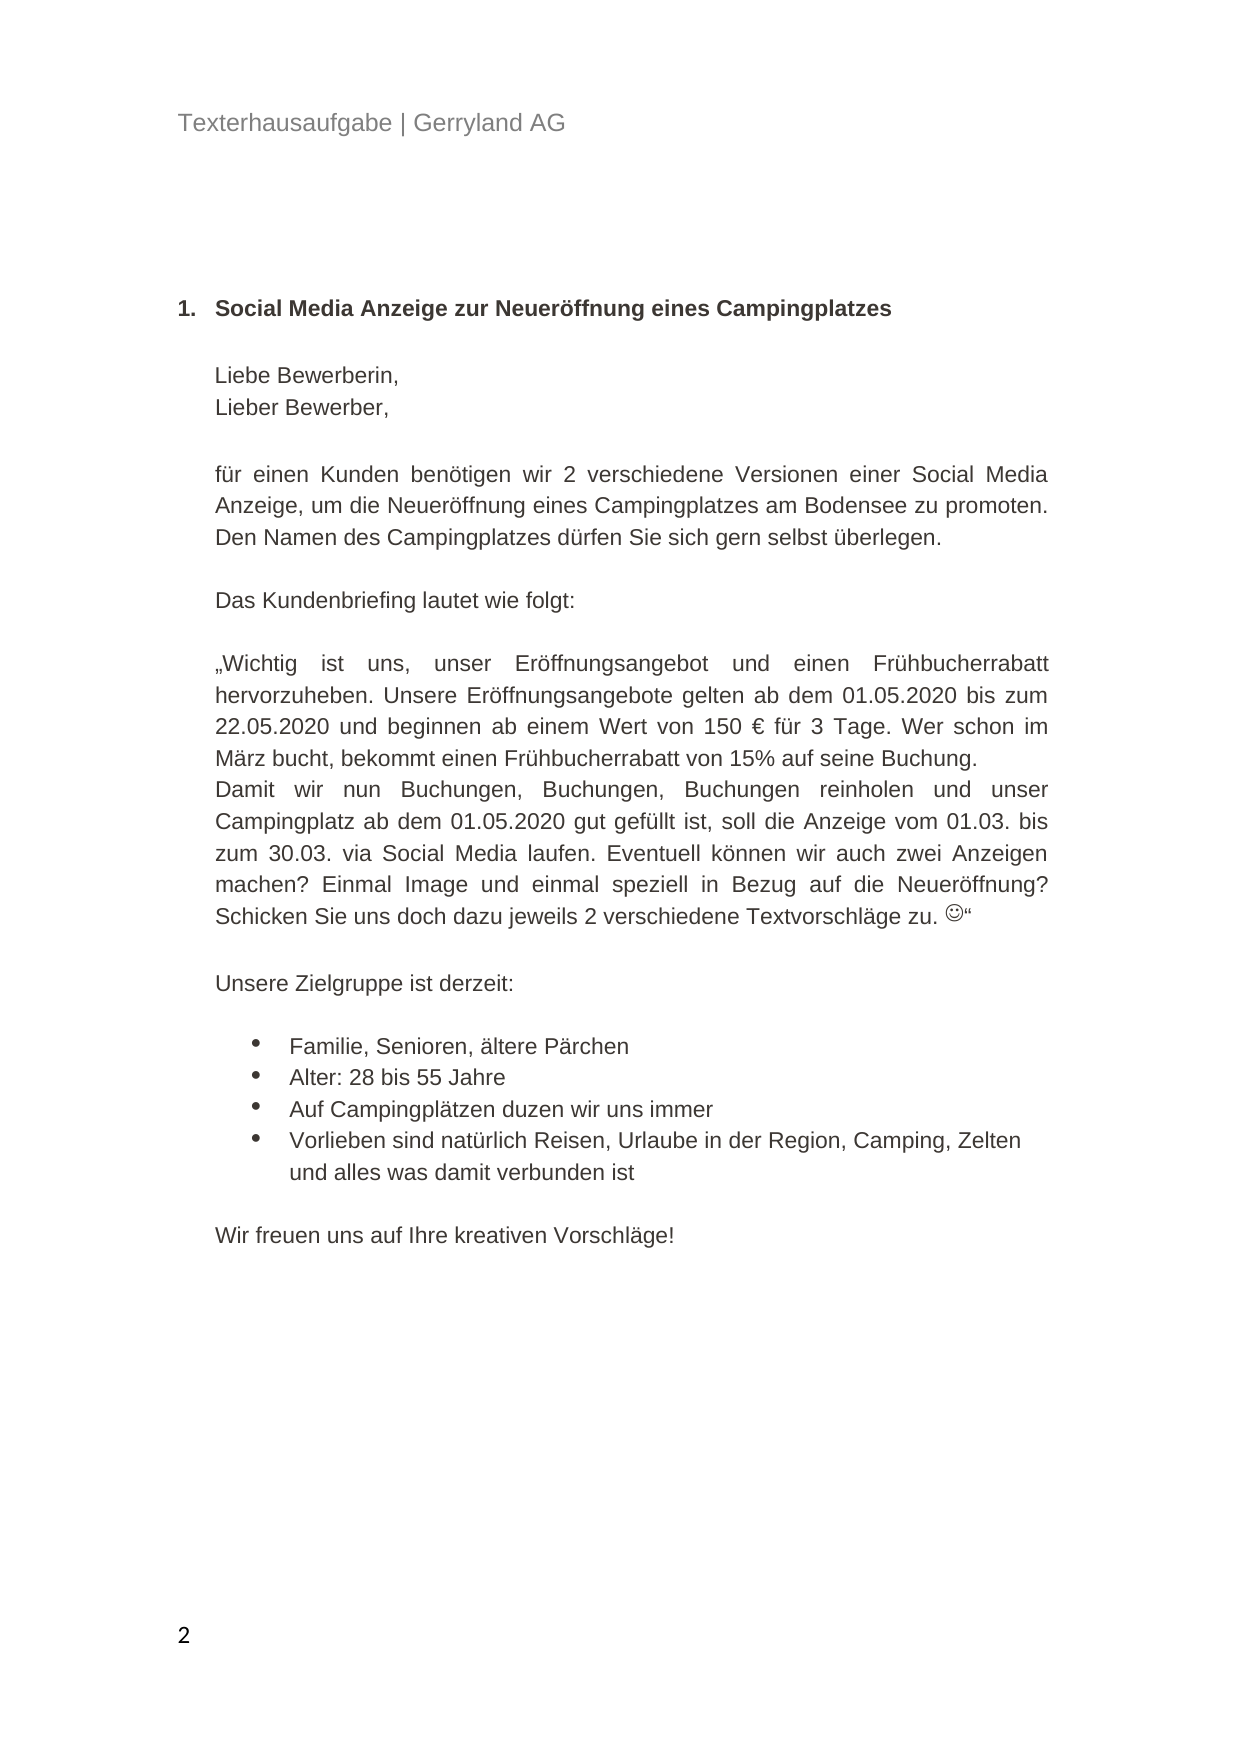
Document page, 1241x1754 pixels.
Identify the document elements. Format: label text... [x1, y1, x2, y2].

list Vorlieben sind natürlich Reisen, Urlaube in der Region, Camping, Zelten und alles was damit verbunden ist [252, 1127, 1049, 1185]
text für einen Kunden benötigen wir 2 verschiedene Versionen einer Social Media Anzeige, um die Neueröffnung eines Campingplatzes am Bodensee zu promoten. Den Namen des Campingplatzes dürfen Sie sich gern selbst überlegen. [215, 461, 1049, 550]
list Familie, Senioren, ältere Pärchen [252, 1033, 1049, 1059]
text Wir freuen uns auf Ihre kreativen Vorschläge! [215, 1222, 1049, 1248]
text „Wichtig ist uns, unser Eröffnungsangebot und einen Frühbucherrabatt hervorzuheben. Unsere Eröffnungsangebote gelten ab dem 01.05.2020 bis zum 22.05.2020 und beginnen ab einem Wert von 150 € für 3 Tage. Wer schon im März bucht, bekommt einen Frühbucherrabatt von 15% auf seine Buchung. [215, 650, 1049, 771]
text Damit wir nun Buchungen, Buchungen, Buchungen reinholen und unser Campingplatz ab dem 01.05.2020 gut gefüllt ist, soll die Anzeige vom 01.03. bis zum 30.03. via Social Media laufen. Eventuell können wir auch zwei Anzeigen machen? Einmal Image und einmal speziell in Bezug auf die Neueröffnung? Schicken Sie uns doch dazu jeweils 2 verschiedene Textvorschläge zu. “ [215, 776, 1049, 929]
text Das Kundenbriefing lautet wie folgt: [215, 587, 1049, 613]
list Auf Campingplätzen duzen wir uns immer [252, 1096, 1049, 1122]
text Unsere Zielgruppe ist derzeit: [215, 970, 1049, 996]
list Alter: 28 bis 55 Jahre [252, 1064, 1049, 1091]
list Social Media Anzeige zur Neueröffnung eines Campingplatzes [177, 295, 1049, 322]
text Liebe Bewerberin, [214, 362, 1049, 389]
text Lieber Bewerber, [215, 394, 1049, 420]
